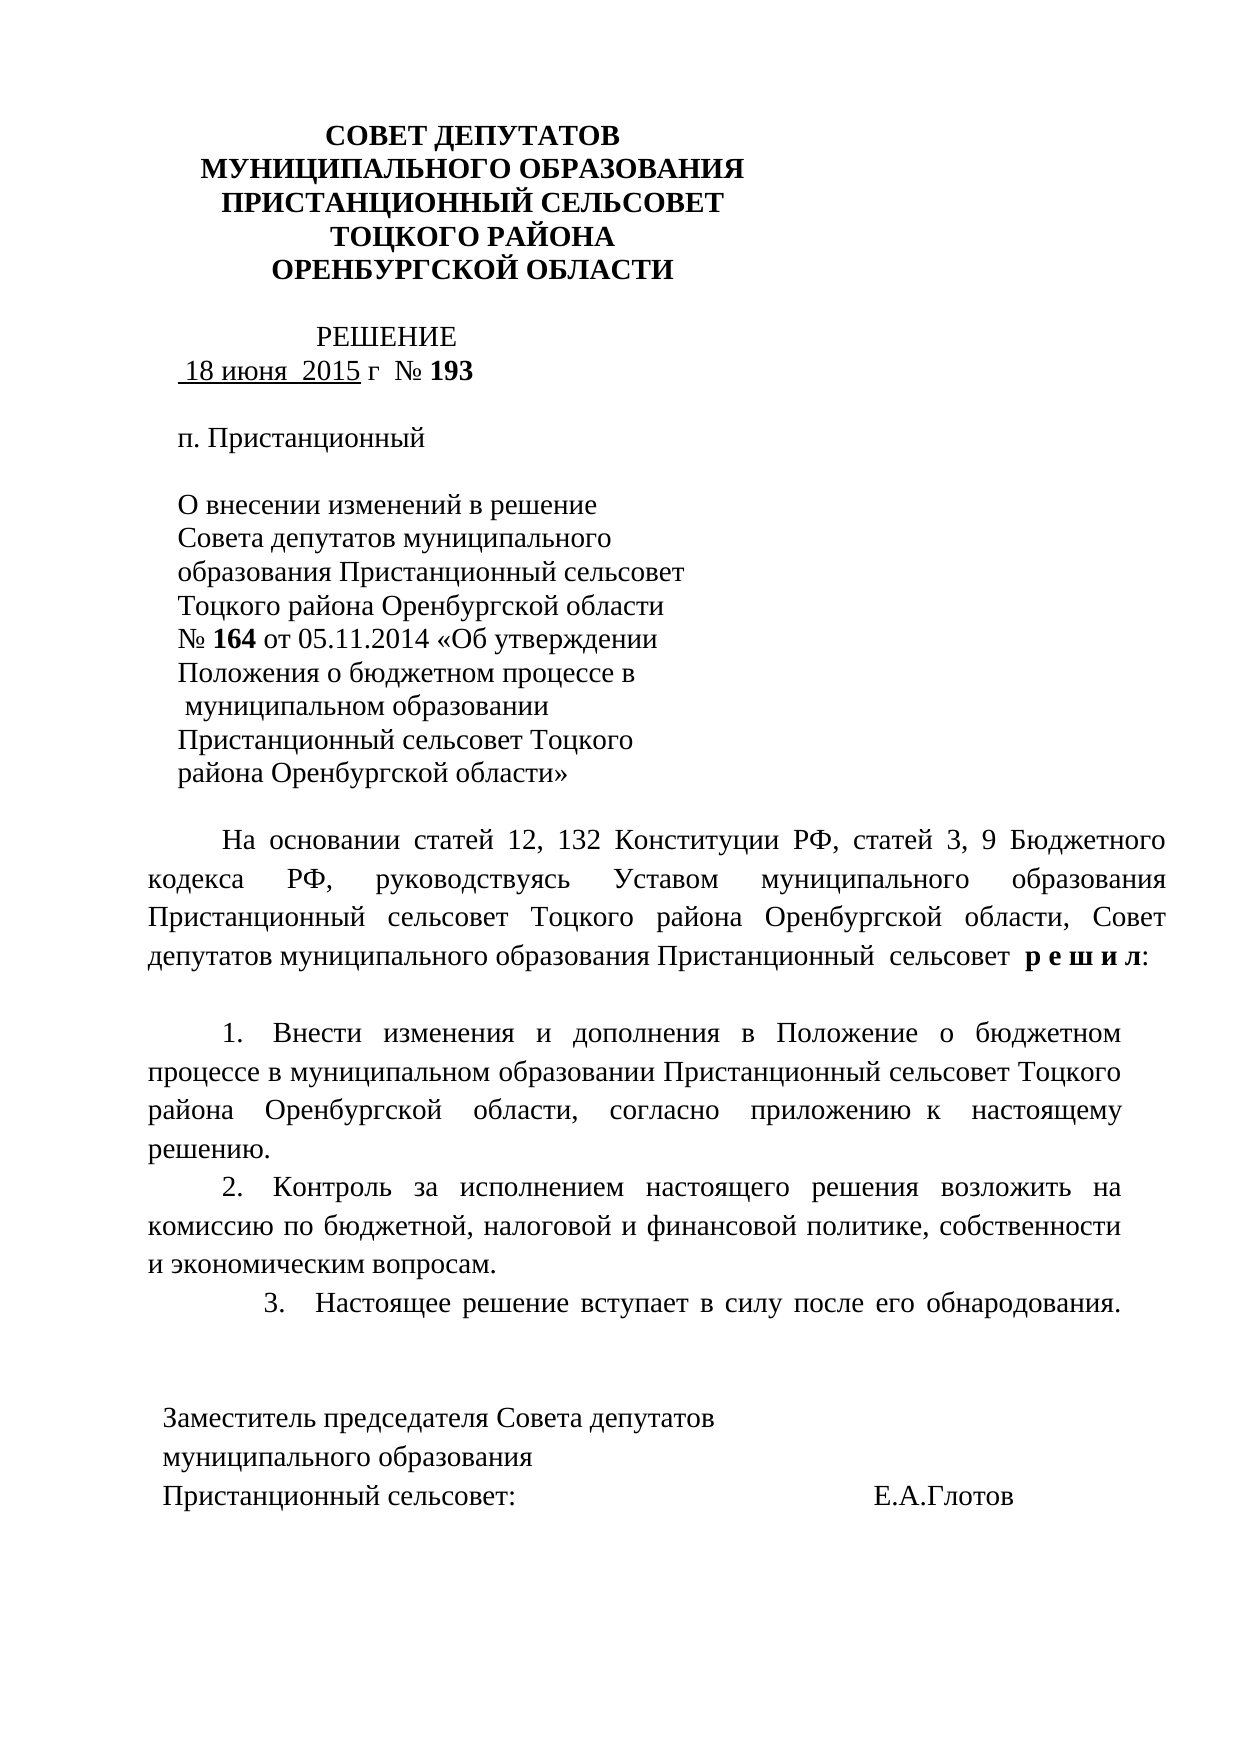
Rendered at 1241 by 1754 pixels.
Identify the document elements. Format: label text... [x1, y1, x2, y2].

text 2. Контроль за исполнением настоящего решения возложить на комиссию по бюджетной, налоговой и финансовой политике, собственности и экономическим вопросам. [148, 1169, 1122, 1280]
text Совета депутатов муниципального [177, 521, 1122, 554]
text ПРИСТАНЦИОННЫЙ СЕЛЬСОВЕТ [177, 185, 768, 219]
text Пристанционный сельсовет: Е.А.Глотов [162, 1478, 1122, 1511]
text Положения о бюджетном процессе в [177, 655, 1122, 688]
text муниципального образования [162, 1439, 1122, 1473]
text 18 июня 2015 г № 193 [177, 353, 1167, 386]
text На основании статей 12, 132 Конституции РФ, статей 3, 9 Бюджетного кодекса РФ, руководствуясь Уставом муниципального образования Пристанционный сельсовет Тоцкого района Оренбургской области, Совет депутатов муниципального образования Пристанционный сельсовет р е ш и л: [148, 822, 1167, 972]
text Пристанционный сельсовет Тоцкого [177, 722, 1122, 755]
text ОРЕНБУРГСКОЙ ОБЛАСТИ [177, 252, 768, 286]
text муниципальном образовании [177, 688, 1122, 722]
text образования Пристанционный сельсовет [177, 554, 1122, 588]
text МУНИЦИПАЛЬНОГО ОБРАЗОВАНИЯ [177, 152, 768, 185]
text района Оренбургской области» [177, 755, 1122, 789]
text ТОЦКОГО РАЙОНА [177, 219, 768, 252]
text РЕШЕНИЕ [177, 319, 1167, 353]
text № 164 от 05.11.2014 «Об утверждении [177, 621, 1122, 655]
text 1. Внести изменения и дополнения в Положение о бюджетном процессе в муниципальном образовании Пристанционный сельсовет Тоцкого района Оренбургской области, согласно приложению к настоящему решению. [148, 1015, 1122, 1164]
text СОВЕТ ДЕПУТАТОВ [177, 118, 768, 152]
text п. Пристанционный [177, 420, 1167, 453]
text О внесении изменений в решение [177, 487, 1122, 521]
text 3. Настоящее решение вступает в силу после его обнародования. Заместитель председателя Совета депутатов [162, 1285, 1122, 1434]
text Тоцкого района Оренбургской области [177, 588, 1122, 621]
